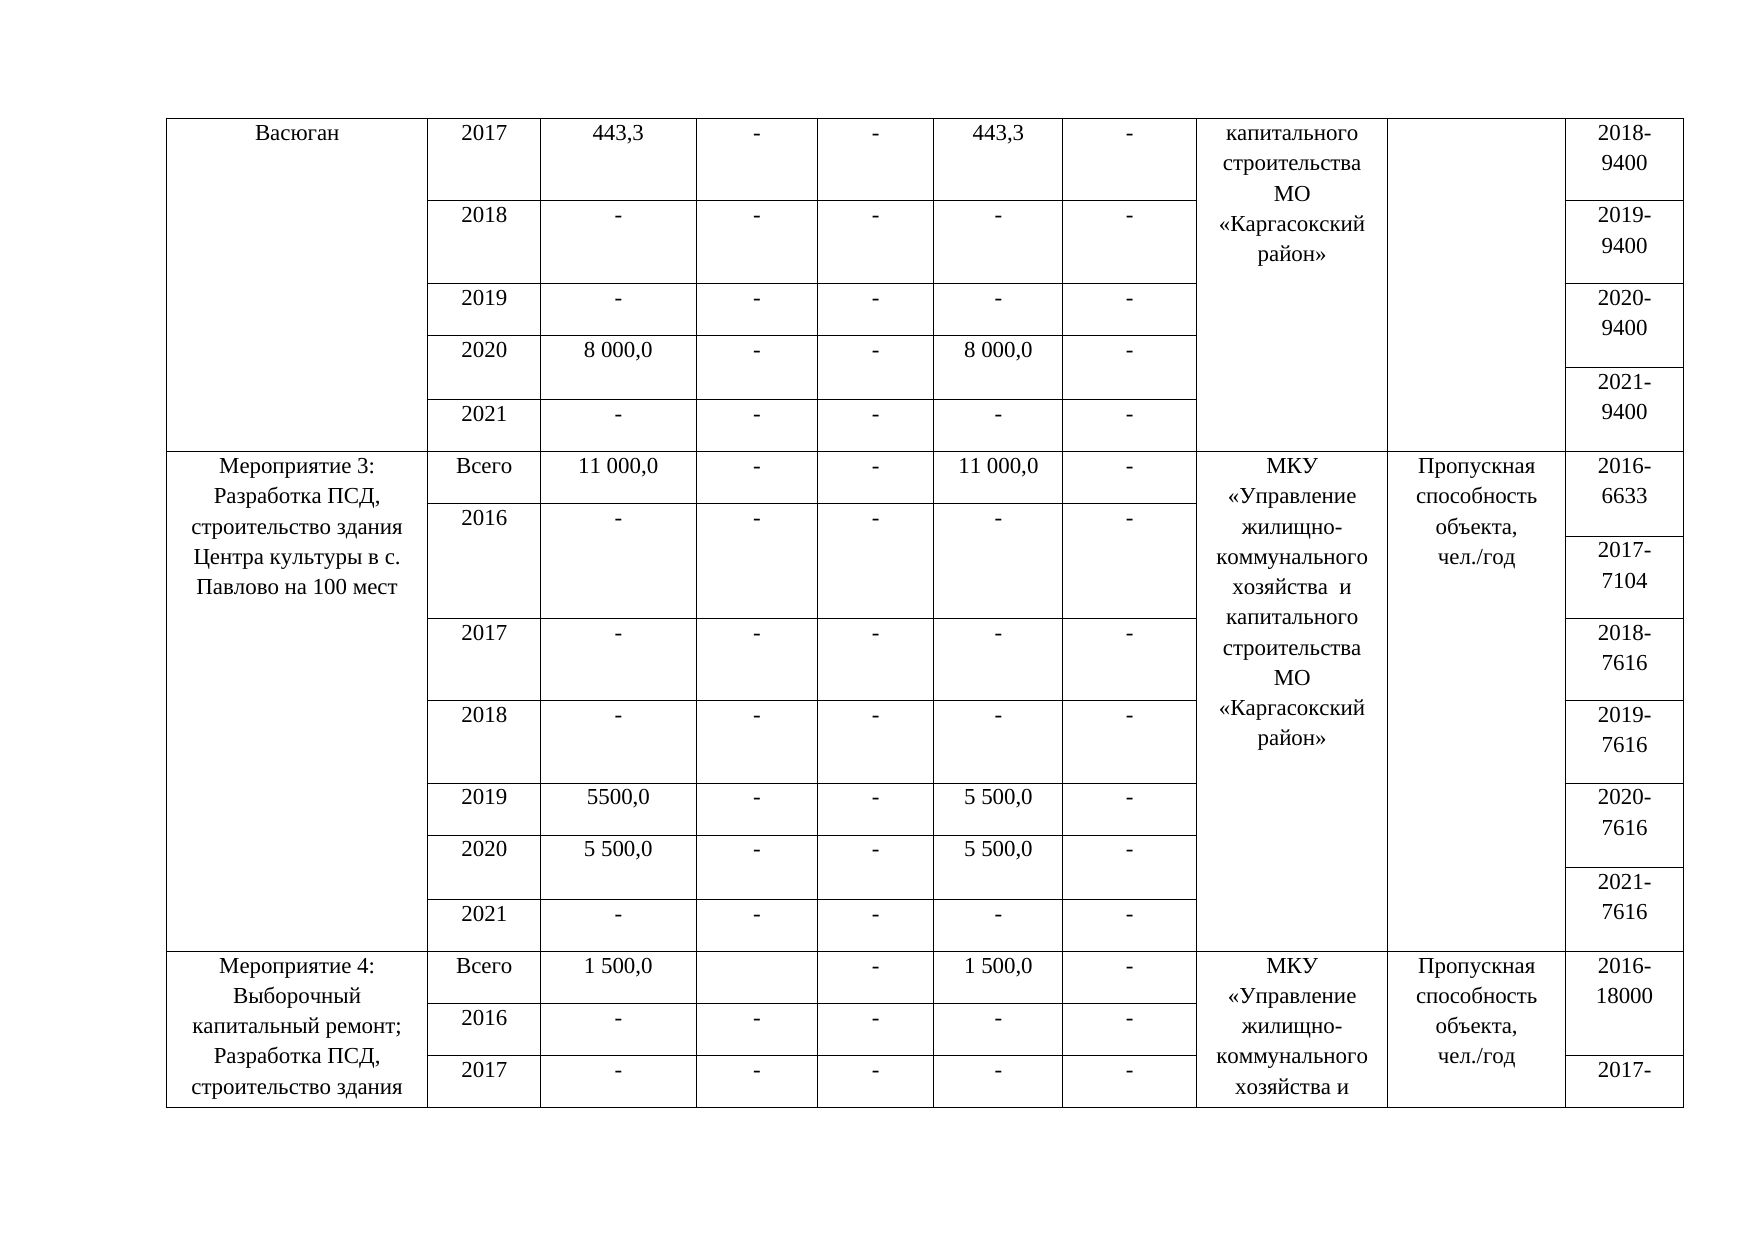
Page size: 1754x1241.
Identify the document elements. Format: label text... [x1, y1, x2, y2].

table_cell - [697, 1004, 817, 1055]
table_cell - [541, 400, 696, 451]
table_cell - [541, 1004, 696, 1055]
table_cell - [1063, 701, 1196, 782]
table_cell МКУ «Управление жилищно-коммунального хозяйства и капитального строительства МО «Каргасокский район» [1197, 952, 1387, 1107]
table_cell 2018-7616 [1566, 619, 1683, 700]
table_cell - [1063, 619, 1196, 700]
table_cell - [818, 952, 933, 1003]
table_cell 5500,0 [541, 784, 696, 834]
table_cell Мероприятие 4: Выборочный капитальный ремонт; Разработка ПСД, строительство здания КДЦ с.Новоюгино [167, 952, 427, 1107]
table_cell 2016 [428, 1004, 540, 1055]
table_cell - [1063, 201, 1196, 283]
table_cell 443,3 [541, 119, 696, 200]
table_cell - [818, 701, 933, 782]
table_cell 8 000,0 [541, 336, 696, 399]
table_cell 1 500,0 [541, 952, 696, 1003]
table_cell - [697, 504, 817, 618]
table_cell - [541, 701, 696, 782]
table_cell 2017 [428, 119, 540, 200]
table_cell 8 000,0 [934, 336, 1062, 399]
table_cell 2018 [428, 701, 540, 782]
table_cell 2018- 9400 [1566, 119, 1683, 200]
table_cell 2019 [428, 784, 540, 834]
table_cell - [1063, 400, 1196, 451]
table_cell 11 000,0 [934, 452, 1062, 503]
table_cell Всего [428, 452, 540, 503]
table_cell 2021 [428, 900, 540, 951]
table_cell - [541, 284, 696, 335]
table_cell - [1063, 119, 1196, 200]
table_cell 2019-9400 [1566, 201, 1683, 283]
table_cell 2021-9400 [1566, 368, 1683, 451]
table_cell - [697, 336, 817, 399]
table_cell - [1063, 952, 1196, 1003]
table_cell 2019 [428, 284, 540, 335]
table_cell - [1063, 836, 1196, 899]
table_cell - [697, 784, 817, 834]
table_cell Пропускная способность объекта, чел./год [1388, 952, 1565, 1107]
table_cell - [818, 1056, 933, 1107]
table_cell - [697, 400, 817, 451]
table_cell 2017 [428, 1056, 540, 1107]
table_cell - [818, 400, 933, 451]
table_cell - [541, 504, 696, 618]
table_cell 2021-7616 [1566, 868, 1683, 951]
table_cell - [541, 619, 696, 700]
table_cell - [697, 619, 817, 700]
table_cell - [934, 1056, 1062, 1107]
table_cell [697, 952, 817, 1003]
table_cell 2019-7616 [1566, 701, 1683, 782]
table_cell 2017 [428, 619, 540, 700]
table_cell - [697, 284, 817, 335]
table_cell 2017-18100 [1566, 1056, 1683, 1107]
table_cell - [818, 619, 933, 700]
table_cell 5 500,0 [934, 784, 1062, 834]
table_cell - [697, 1056, 817, 1107]
table_cell - [697, 701, 817, 782]
table_cell - [541, 900, 696, 951]
table_cell - [697, 900, 817, 951]
table_cell - [934, 619, 1062, 700]
table_cell 443,3 [934, 119, 1062, 200]
table_cell - [1063, 1004, 1196, 1055]
table_cell 5 500,0 [934, 836, 1062, 899]
table_cell 2021 [428, 400, 540, 451]
table_cell 2017-7104 [1566, 537, 1683, 618]
table_cell - [1063, 784, 1196, 834]
table_cell - [818, 900, 933, 951]
table_cell - [1063, 284, 1196, 335]
table_cell - [818, 504, 933, 618]
table_cell - [934, 201, 1062, 283]
table_cell Пропускная способность объекта, чел./год [1388, 452, 1565, 951]
table_cell - [1063, 336, 1196, 399]
table_cell 2020 [428, 836, 540, 899]
table_cell - [818, 1004, 933, 1055]
table_cell - [934, 900, 1062, 951]
table_cell - [818, 201, 933, 283]
table_cell - [934, 284, 1062, 335]
table_cell - [934, 400, 1062, 451]
table_cell - [1063, 452, 1196, 503]
table_cell 2020-7616 [1566, 784, 1683, 867]
table_cell 2016-6633 [1566, 452, 1683, 536]
table_cell 2020 [428, 336, 540, 399]
table_cell - [818, 784, 933, 834]
table_cell - [934, 1004, 1062, 1055]
table_cell - [697, 452, 817, 503]
table_cell 2018 [428, 201, 540, 283]
table_cell - [697, 836, 817, 899]
table_cell - [818, 119, 933, 200]
table_cell - [1063, 1056, 1196, 1107]
table_cell МКУ «Управление жилищно-коммунального хозяйства и капитального строительства МО «Каргасокский район» [1197, 452, 1387, 951]
table_cell - [818, 836, 933, 899]
table_cell - [541, 201, 696, 283]
table_cell 2020-9400 [1566, 284, 1683, 367]
table_cell - [1063, 900, 1196, 951]
table_cell - [818, 336, 933, 399]
table_cell - [934, 701, 1062, 782]
table_cell - [934, 504, 1062, 618]
table_cell 11 000,0 [541, 452, 696, 503]
table_cell Всего [428, 952, 540, 1003]
table_cell - [541, 1056, 696, 1107]
table_cell 5 500,0 [541, 836, 696, 899]
table_cell - [1063, 504, 1196, 618]
table_cell - [818, 284, 933, 335]
table_cell - [697, 201, 817, 283]
table_cell 1 500,0 [934, 952, 1062, 1003]
table_cell 2016-18000 [1566, 952, 1683, 1055]
table_cell Мероприятие 3: Разработка ПСД, строительство здания Центра культуры в с. Павлово на 100 мест [167, 452, 427, 951]
table_cell 2016 [428, 504, 540, 618]
table_cell - [697, 119, 817, 200]
table_cell - [818, 452, 933, 503]
